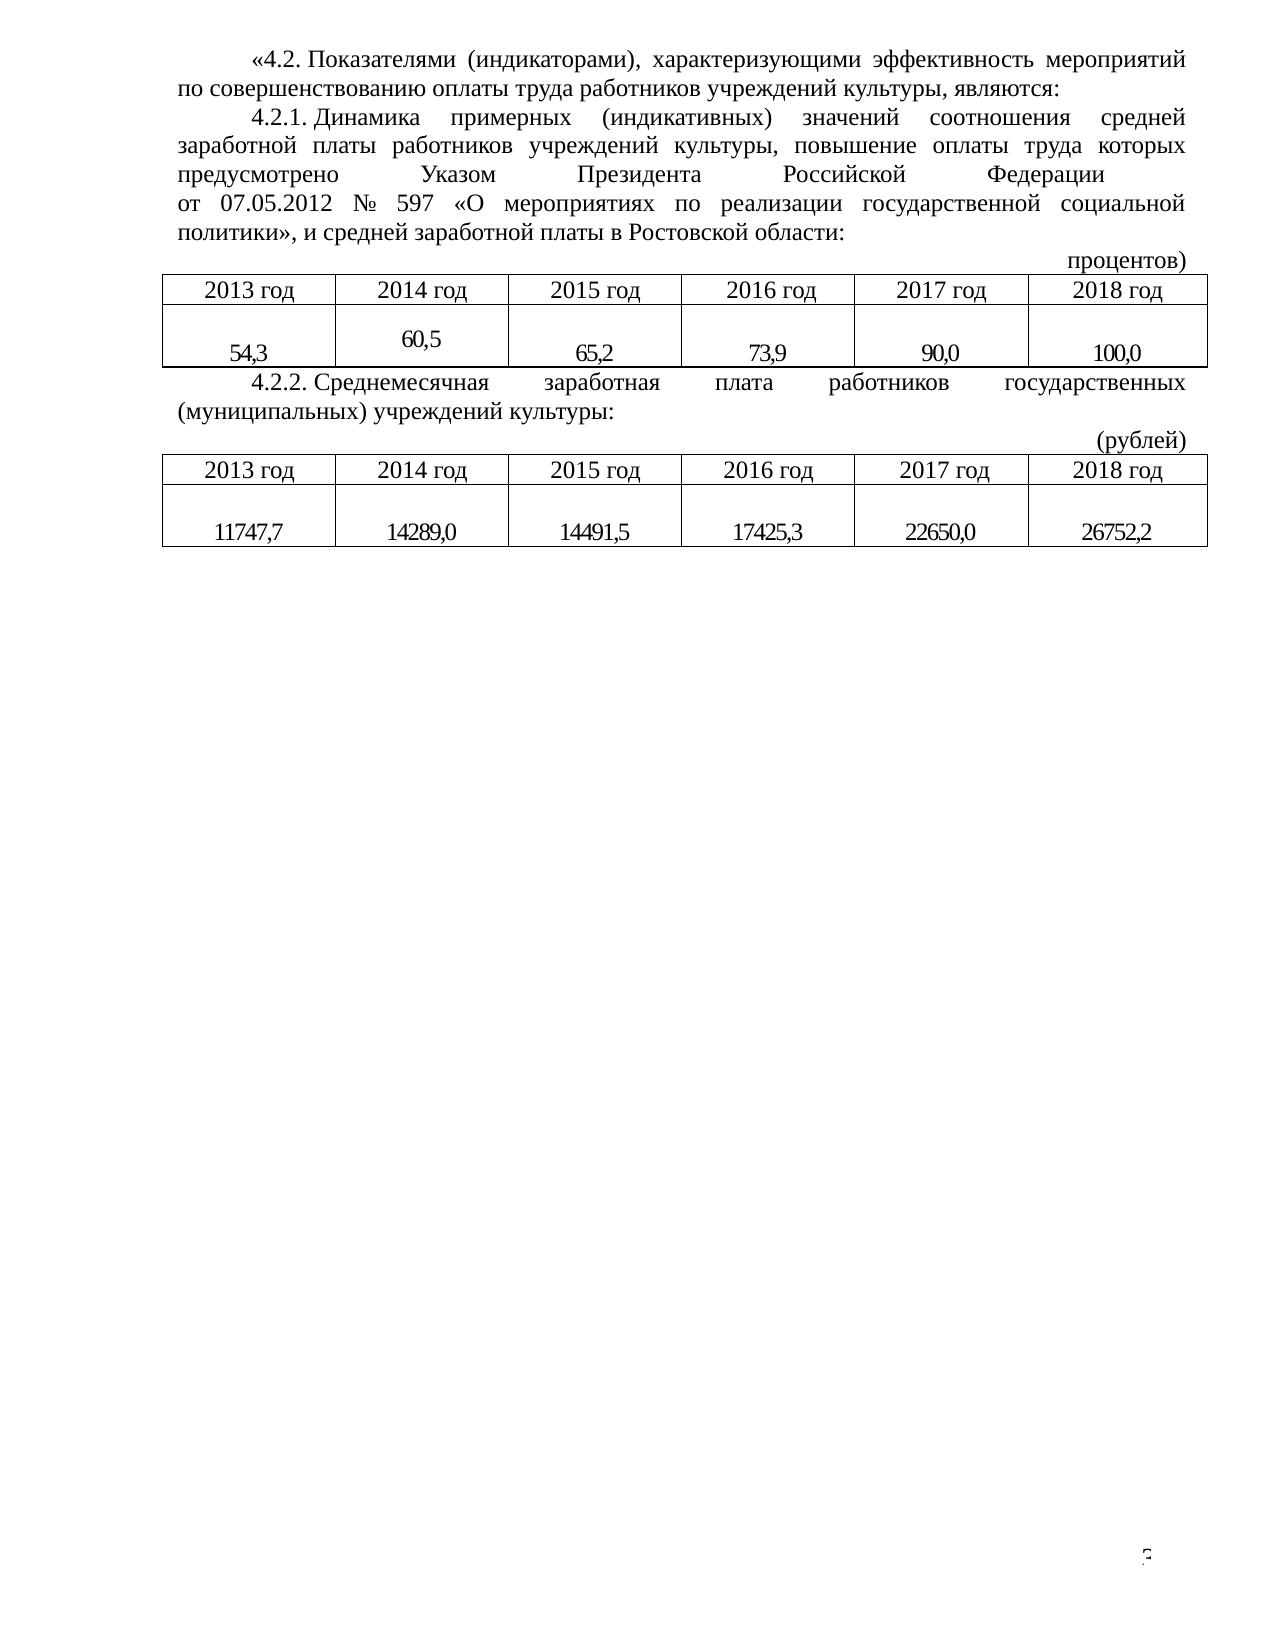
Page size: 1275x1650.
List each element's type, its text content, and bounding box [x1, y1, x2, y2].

table_header 2018 год [1029, 275, 1207, 304]
text (рублей) [177, 425, 1186, 454]
table_header 2017 год [855, 275, 1028, 304]
table_header 2014 год [336, 275, 508, 304]
table_cell 22650,0 [855, 485, 1028, 546]
text 4.2.2. Среднемесячная заработная плата работников государственных (муниципальных) учреждений культуры: [177, 368, 1186, 425]
table_cell 26752,2 [1029, 485, 1207, 546]
text 4.2.1. Динамика примерных (индикативных) значений соотношения средней заработной платы работников учреждений культуры, повышение оплаты труда которых предусмотрено Указом Президента Российской Федерации от 07.05.2012 № 597 «О мероприятиях по реализации государственной социальной политики», и средней заработной платы в Ростовской области: [177, 102, 1186, 246]
table_cell 11747,7 [163, 485, 335, 546]
table_cell 14289,0 [336, 485, 508, 546]
text процентов) [177, 246, 1186, 274]
table_header 2015 год [509, 455, 681, 483]
table_header 2016 год [682, 275, 854, 304]
table_header 2018 год [1029, 455, 1207, 483]
table_cell 17425,3 [682, 485, 854, 546]
text «4.2. Показателями (индикаторами), характеризующими эффективность мероприятий по совершенствованию оплаты труда работников учреждений культуры, являются: [177, 44, 1186, 102]
table_header 2013 год [163, 455, 335, 483]
table_cell 100,0 [1029, 305, 1207, 366]
table_header 2014 год [336, 455, 508, 483]
table_header 2013 год [163, 275, 335, 304]
table_cell 65,2 [509, 305, 681, 366]
table_cell 60,5 [336, 305, 508, 366]
table_header 2017 год [855, 455, 1028, 483]
table_header 2015 год [509, 275, 681, 304]
table_cell 54,3 [163, 305, 335, 366]
table_cell 90,0 [855, 305, 1028, 366]
table_cell 73,9 [682, 305, 854, 366]
table_cell 14491,5 [509, 485, 681, 546]
table_header 2016 год [682, 455, 854, 483]
